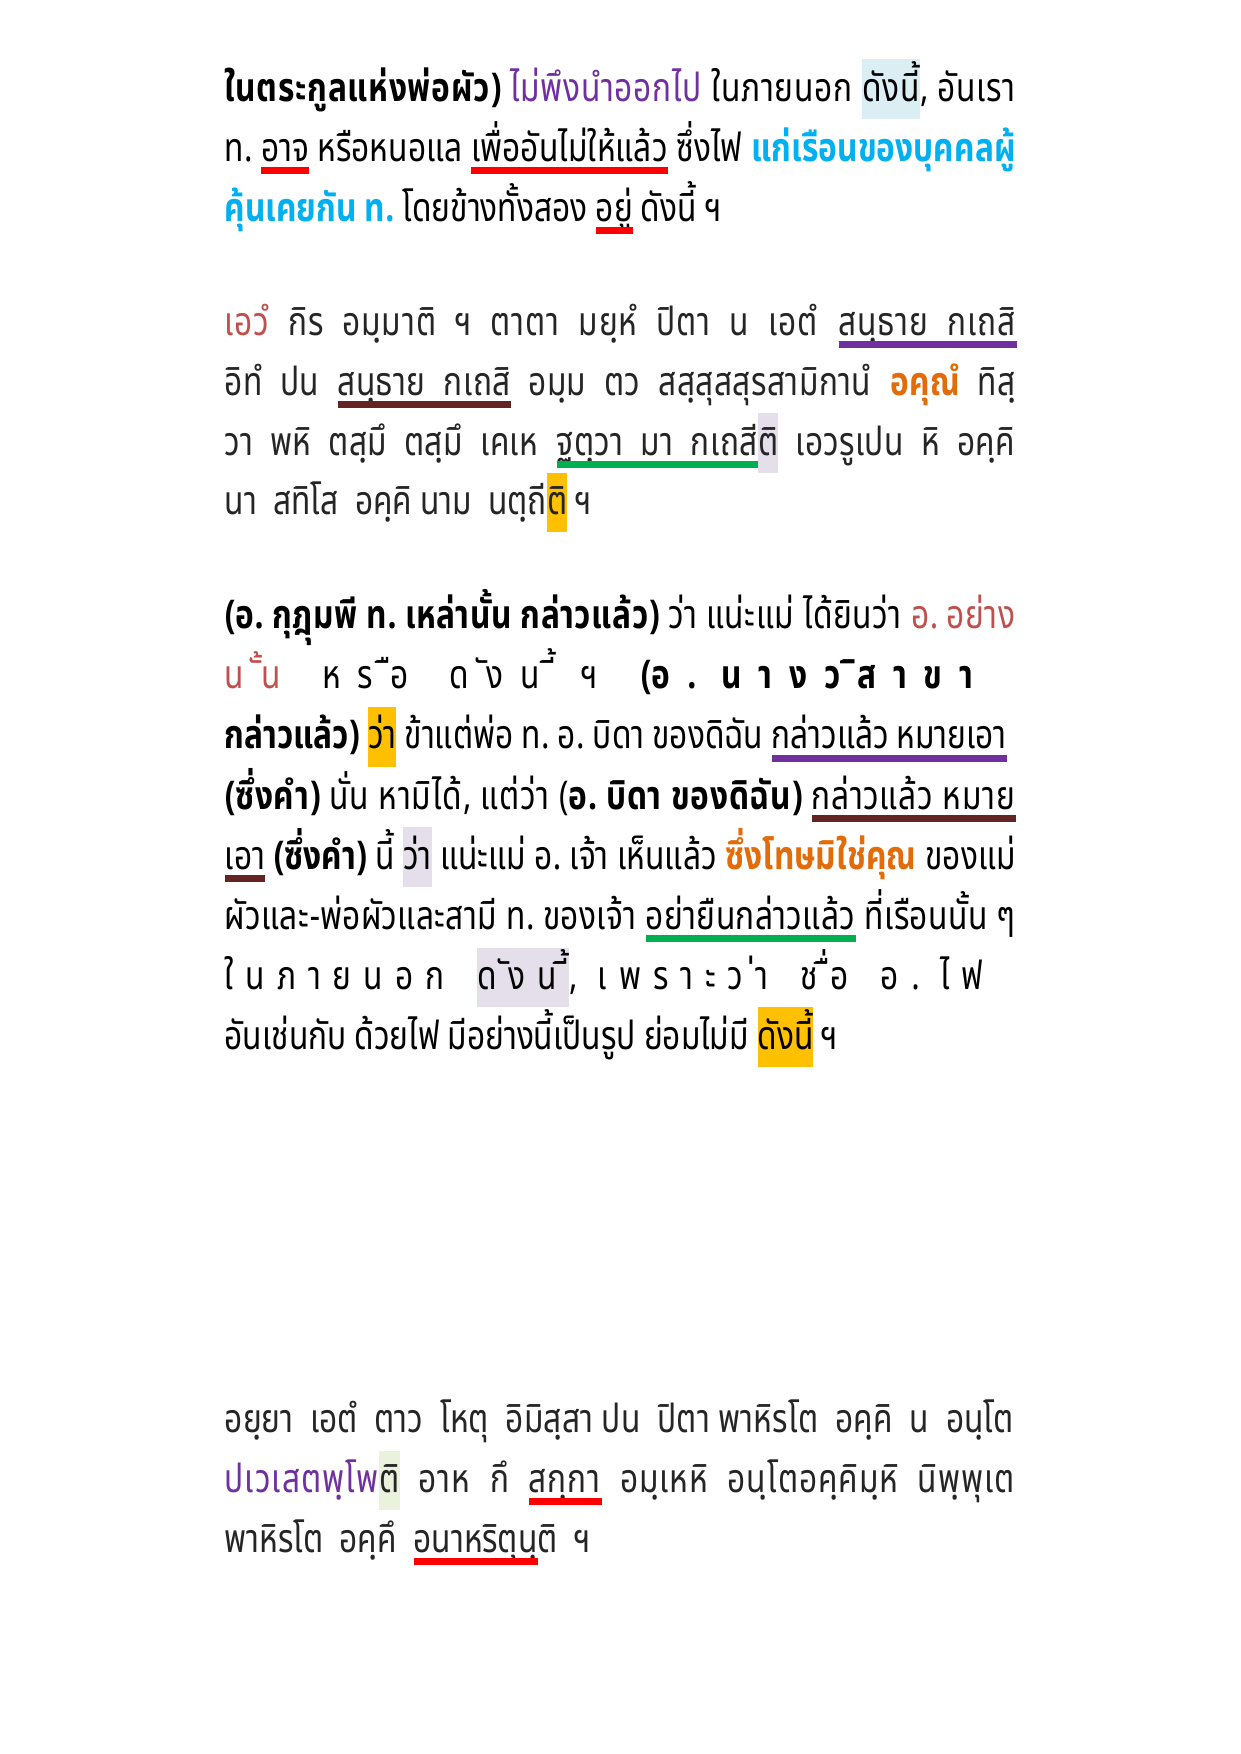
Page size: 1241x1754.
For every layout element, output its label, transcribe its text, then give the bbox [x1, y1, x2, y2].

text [224, 59, 1016, 239]
text อยฺยา เอตํ ตาว โหตุ อิมิสฺสา ปน ปิตา พาหิรโต อคฺคิ น อนฺโต ปเวเสตพฺโพติ อาห กึ สกฺกา อมฺเหหิ อนฺโตอคฺคิมฺหิ นิพฺพุเต พาหิรโต อคฺคึ อนาหริตุนฺติ ฯ [224, 1391, 1016, 1570]
text (อ. กุฎุมพี ท. เหล่านั้น กล่าวแล้ว) ว่า แน่ะแม่ ได้ยินว่า อ. อย่างนั้น หรือ ดังนี้ ฯ (อ. นางวิสาขา กล่าวแล้ว) ว่า ข้าแต่พ่อ ท. อ. บิดา ของดิฉัน กล่าวแล้ว หมายเอา (ซึ่งคำ) นั่น หามิได้, แต่ว่า (อ. บิดา ของดิฉัน) กล่าวแล้ว หมายเอา (ซึ่งคำ) นี้ ว่า แน่ะแม่ อ. เจ้า เห็นแล้ว ซึ่งโทษมิใช่คุณ ของแม่ผัวและ-พ่อผัวและสามี ท. ของเจ้า อย่ายืนกล่าวแล้ว ที่เรือนนั้น ๆ ในภายนอก ดังนี้, เพราะว่า ชื่อ อ. ไฟ อันเช่นกับ ด้วยไฟ มีอย่างนี้เป็นรูป ย่อมไม่มี ดังนี้ ฯ [224, 586, 1016, 1067]
text เอวํ กิร อมฺมาติ ฯ ตาตา มยฺหํ ปิตา น เอตํ สนฺธาย กเถสิ อิทํ ปน สนฺธาย กเถสิ อมฺม ตว สสฺสุสสุรสามิกานํ อคุณํ ทิสฺวา พหิ ตสฺมึ ตสฺมึ เคเห ฐตฺวา มา กเถสีติ เอวรูเปน หิ อคฺคินา สทิโส อคฺคิ นาม นตฺถีติ ฯ [224, 293, 1016, 532]
